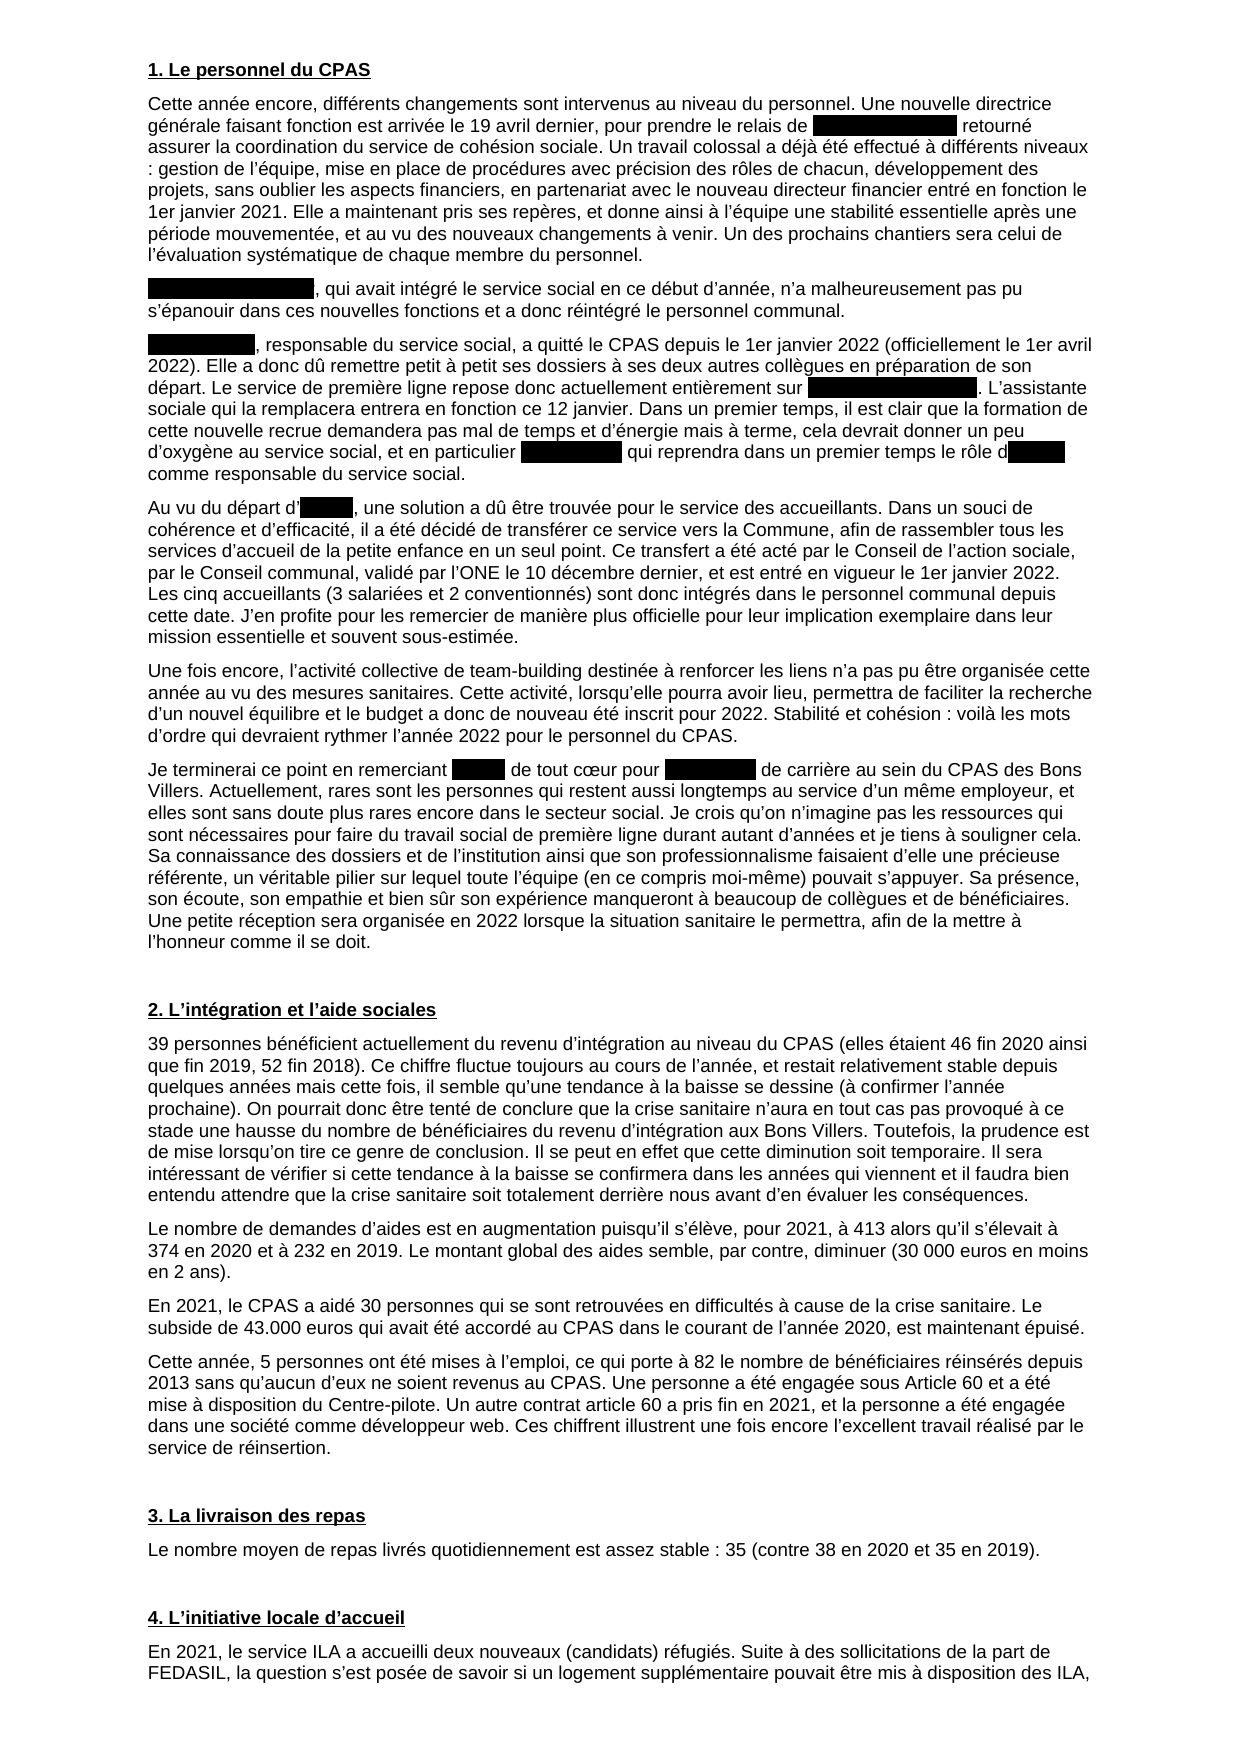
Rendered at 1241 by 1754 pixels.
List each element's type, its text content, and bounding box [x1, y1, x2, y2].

text Cette année encore, différents changements sont intervenus au niveau du personnel. Une nouvelle directrice générale faisant fonction est arrivée le 19 avril dernier, pour prendre le relais de Laurent Périquet, retourné assurer la coordination du service de cohésion sociale. Un travail colossal a déjà été effectué à différents niveaux : gestion de l’équipe, mise en place de procédures avec précision des rôles de chacun, développement des projets, sans oublier les aspects financiers, en partenariat avec le nouveau directeur financier entré en fonction le 1er janvier 2021. Elle a maintenant pris ses repères, et donne ainsi à l’équipe une stabilité essentielle après une période mouvementée, et au vu des nouveaux changements à venir. Un des prochains chantiers sera celui de l’évaluation systématique de chaque membre du personnel. [148, 93, 1093, 266]
text Cette année, 5 personnes ont été mises à l’emploi, ce qui porte à 82 le nombre de bénéficiaires réinsérés depuis 2013 sans qu’aucun d’eux ne soient revenus au CPAS. Une personne a été engagée sous Article 60 et a été mise à disposition du Centre-pilote. Un autre contrat article 60 a pris fin en 2021, et la personne a été engagée dans une société comme développeur web. Ces chiffrent illustrent une fois encore l’excellent travail réalisé par le service de réinsertion. [148, 1351, 1093, 1458]
text 39 personnes bénéficient actuellement du revenu d’intégration au niveau du CPAS (elles étaient 46 fin 2020 ainsi que fin 2019, 52 fin 2018). Ce chiffre fluctue toujours au cours de l’année, et restait relativement stable depuis quelques années mais cette fois, il semble qu’une tendance à la baisse se dessine (à confirmer l’année prochaine). On pourrait donc être tenté de conclure que la crise sanitaire n’aura en tout cas pas provoqué à ce stade une hausse du nombre de bénéficiaires du revenu d’intégration aux Bons Villers. Toutefois, la prudence est de mise lorsqu’on tire ce genre de conclusion. Il se peut en effet que cette diminution soit temporaire. Il sera intéressant de vérifier si cette tendance à la baisse se confirmera dans les années qui viennent et il faudra bien entendu attendre que la crise sanitaire soit totalement derrière nous avant d’en évaluer les conséquences. [148, 1033, 1093, 1206]
text 3. La livraison des repas [148, 1505, 1093, 1526]
text En 2021, le CPAS a aidé 30 personnes qui se sont retrouvées en difficultés à cause de la crise sanitaire. Le subside de 43.000 euros qui avait été accordé au CPAS dans le courant de l’année 2020, est maintenant épuisé. [148, 1295, 1093, 1338]
text 4. L’initiative locale d’accueil [148, 1607, 1093, 1628]
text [148, 1641, 1093, 1684]
text Au vu du départ d’Agnès, une solution a dû être trouvée pour le service des accueillants. Dans un souci de cohérence et d’efficacité, il a été décidé de transférer ce service vers la Commune, afin de rassembler tous les services d’accueil de la petite enfance en un seul point. Ce transfert a été acté par le Conseil de l’action sociale, par le Conseil communal, validé par l’ONE le 10 décembre dernier, et est entré en vigueur le 1er janvier 2022. Les cinq accueillants (3 salariées et 2 conventionnés) sont donc intégrés dans le personnel communal depuis cette date. J’en profite pour les remercier de manière plus officielle pour leur implication exemplaire dans leur mission essentielle et souvent sous-estimée. [148, 497, 1093, 648]
text Une fois encore, l’activité collective de team-building destinée à renforcer les liens n’a pas pu être organisée cette année au vu des mesures sanitaires. Cette activité, lorsqu’elle pourra avoir lieu, permettra de faciliter la recherche d’un nouvel équilibre et le budget a donc de nouveau été inscrit pour 2022. Stabilité et cohésion : voilà les mots d’ordre qui devraient rythmer l’année 2022 pour le personnel du CPAS. [148, 660, 1093, 746]
text Le nombre moyen de repas livrés quotidiennement est assez stable : 35 (contre 38 en 2020 et 35 en 2019). [148, 1539, 1093, 1560]
text Raphaël September, qui avait intégré le service social en ce début d’année, n’a malheureusement pas pu s’épanouir dans ces nouvelles fonctions et a donc réintégré le personnel communal. [148, 278, 1093, 321]
text Agnès Badet, responsable du service social, a quitté le CPAS depuis le 1er janvier 2022 (officiellement le 1er avril 2022). Elle a donc dû remettre petit à petit ses dossiers à ses deux autres collègues en préparation de son départ. Le service de première ligne repose donc actuellement entièrement sur Margareth et Patrice. L’assistante sociale qui la remplacera entrera en fonction ce 12 janvier. Dans un premier temps, il est clair que la formation de cette nouvelle recrue demandera pas mal de temps et d’énergie mais à terme, cela devrait donner un peu d’oxygène au service social, et en particulier à Margareth qui reprendra dans un premier temps le rôle d’Agnès comme responsable du service social. [148, 333, 1093, 484]
text 2. L’intégration et l’aide sociales [148, 999, 1093, 1021]
text 1. Le personnel du CPAS [148, 59, 1093, 81]
text Je terminerai ce point en remerciant Agnès de tout cœur pour ses 40 ans de carrière au sein du CPAS des Bons Villers. Actuellement, rares sont les personnes qui restent aussi longtemps au service d’un même employeur, et elles sont sans doute plus rares encore dans le secteur social. Je crois qu’on n’imagine pas les ressources qui sont nécessaires pour faire du travail social de première ligne durant autant d’années et je tiens à souligner cela. Sa connaissance des dossiers et de l’institution ainsi que son professionnalisme faisaient d’elle une précieuse référente, un véritable pilier sur lequel toute l’équipe (en ce compris moi-même) pouvait s’appuyer. Sa présence, son écoute, son empathie et bien sûr son expérience manqueront à beaucoup de collègues et de bénéficiaires. Une petite réception sera organisée en 2022 lorsque la situation sanitaire le permettra, afin de la mettre à l’honneur comme il se doit. [148, 759, 1093, 953]
text Le nombre de demandes d’aides est en augmentation puisqu’il s’élève, pour 2021, à 413 alors qu’il s’élevait à 374 en 2020 et à 232 en 2019. Le montant global des aides semble, par contre, diminuer (30 000 euros en moins en 2 ans). [148, 1218, 1093, 1283]
